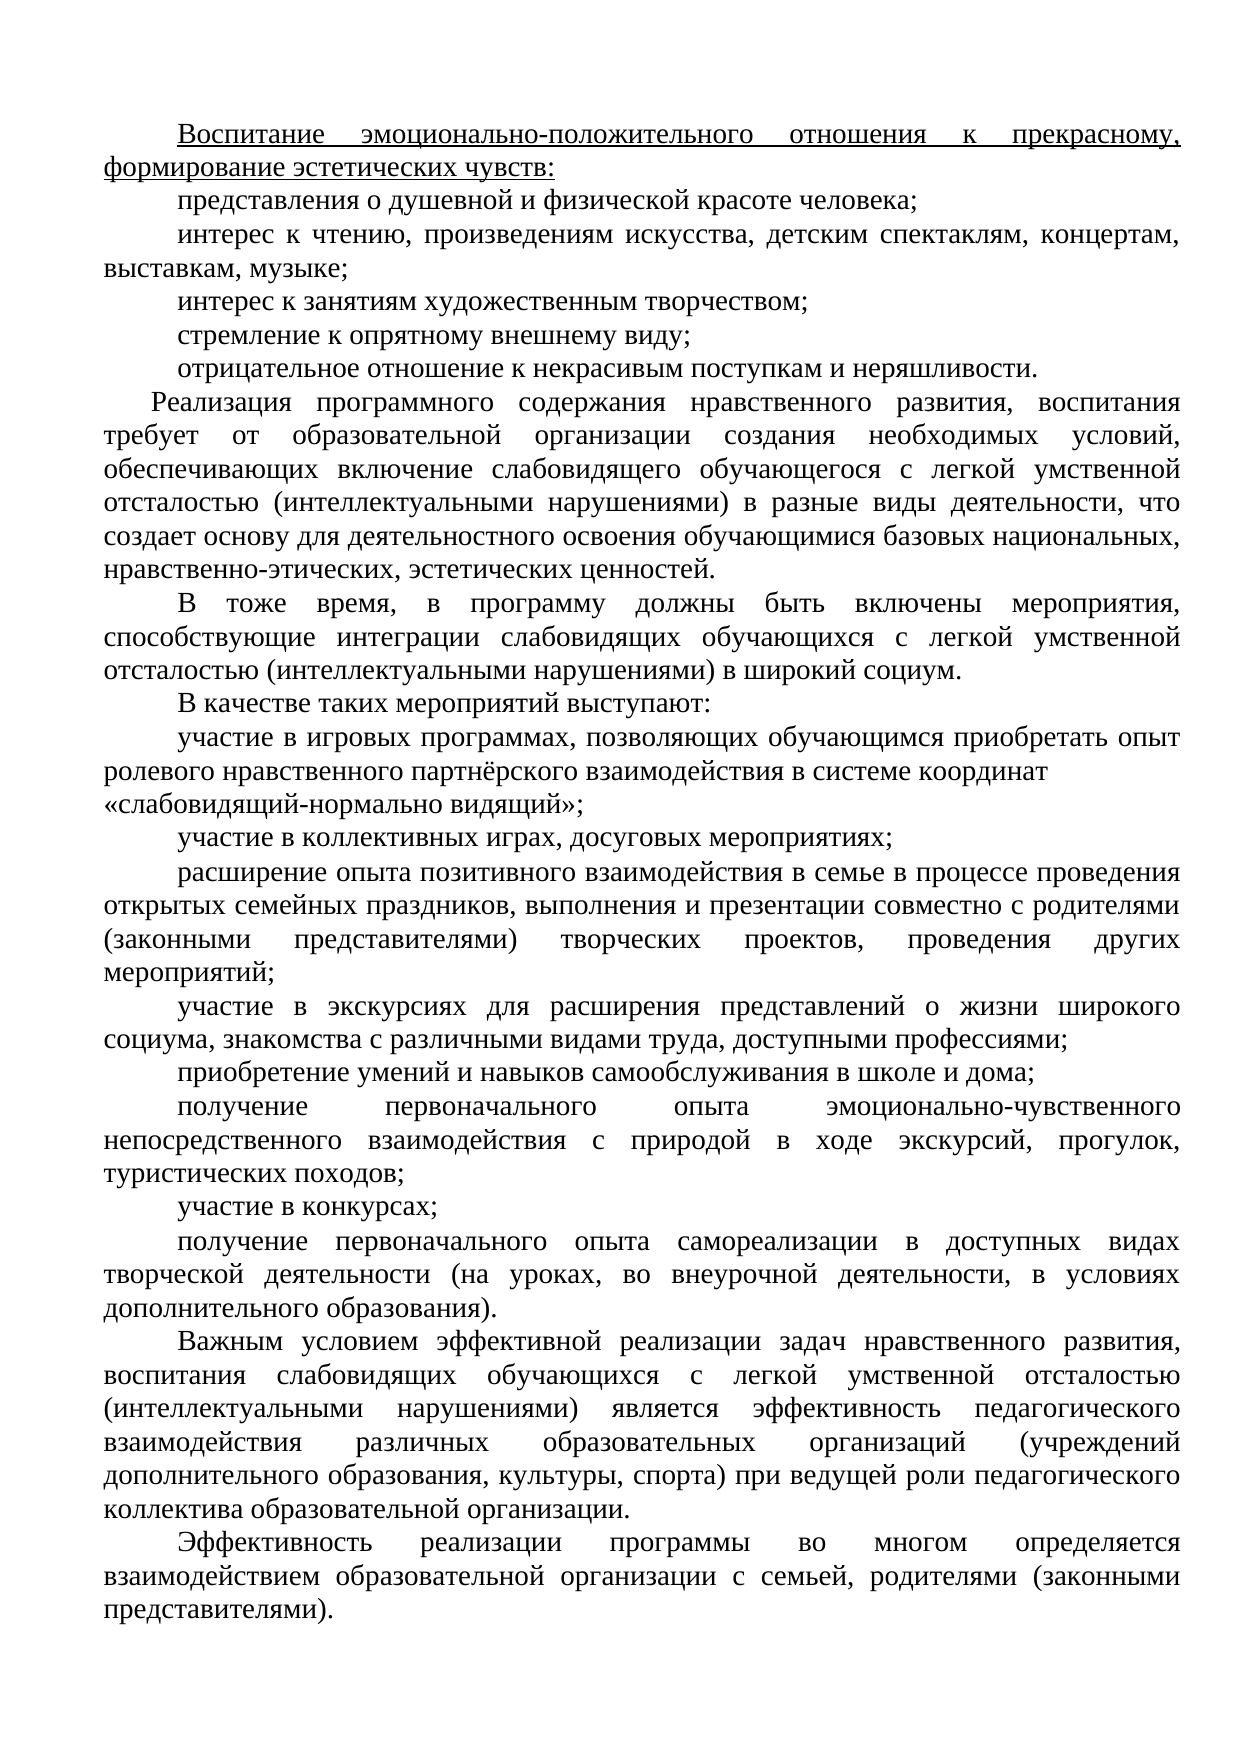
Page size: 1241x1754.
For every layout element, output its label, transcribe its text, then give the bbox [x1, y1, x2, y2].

text приобретение умений и навыков самообслуживания в школе и дома; [177, 1055, 1209, 1088]
text получение первоначального опыта эмоционально-чувственного непосредственного взаимодействия с природой в ходе экскурсий, прогулок, туристических походов; [103, 1088, 1181, 1189]
text В тоже время, в программу должны быть включены мероприятия, способствующие интеграции слабовидящих обучающихся с легкой умственной отсталостью (интеллектуальными нарушениями) в широкий социум. [103, 585, 1181, 686]
text В качестве таких мероприятий выступают: [177, 686, 1209, 719]
text Воспитание эмоционально-положительного отношения к прекрасному, формирование эстетических чувств: [103, 116, 1181, 183]
text отрицательное отношение к некрасивым поступкам и неряшливости. [177, 350, 1209, 384]
text получение первоначального опыта самореализации в доступных видах творческой деятельности (на уроках, во внеурочной деятельности, в условиях дополнительного образования). [103, 1223, 1181, 1323]
text Эффективность реализации программы во многом определяется взаимодействием образовательной организации с семьей, родителями (законными представителями). [103, 1524, 1182, 1625]
text интерес к занятиям художественным творчеством; стремление к опрятному внешнему виду; [177, 283, 810, 350]
text Важным условием эффективной реализации задач нравственного развития, воспитания слабовидящих обучающихся с легкой умственной отсталостью (интеллектуальными нарушениями) является эффективность педагогического взаимодействия различных образовательных организаций (учреждений дополнительного образования, культуры, спорта) при ведущей роли педагогического коллектива образовательной организации. [103, 1323, 1181, 1524]
text «слабовидящий-нормально видящий»; [103, 787, 1209, 820]
text участие в конкурсах; [177, 1189, 1209, 1222]
text расширение опыта позитивного взаимодействия в семье в процессе проведения открытых семейных праздников, выполнения и презентации совместно с родителями (законными представителями) творческих проектов, проведения других мероприятий; [103, 854, 1181, 988]
text Реализация программного содержания нравственного развития, воспитания требует от образовательной организации создания необходимых условий, обеспечивающих включение слабовидящего обучающегося с легкой умственной отсталостью (интеллектуальными нарушениями) в разные виды деятельности, что создает основу для деятельностного освоения обучающимися базовых национальных, нравственно-этических, эстетических ценностей. [103, 384, 1182, 585]
text интерес к чтению, произведениям искусства, детским спектаклям, концертам, выставкам, музыке; [103, 216, 1181, 283]
text участие в коллективных играх, досуговых мероприятиях; [177, 820, 1209, 854]
text участие в игровых программах, позволяющих обучающимся приобретать опыт ролевого нравственного партнёрского взаимодействия в системе координат [103, 719, 1181, 786]
text участие в экскурсиях для расширения представлений о жизни широкого социума, знакомства с различными видами труда, доступными профессиями; [103, 988, 1181, 1055]
text представления о душевной и физической красоте человека; [177, 183, 1209, 216]
